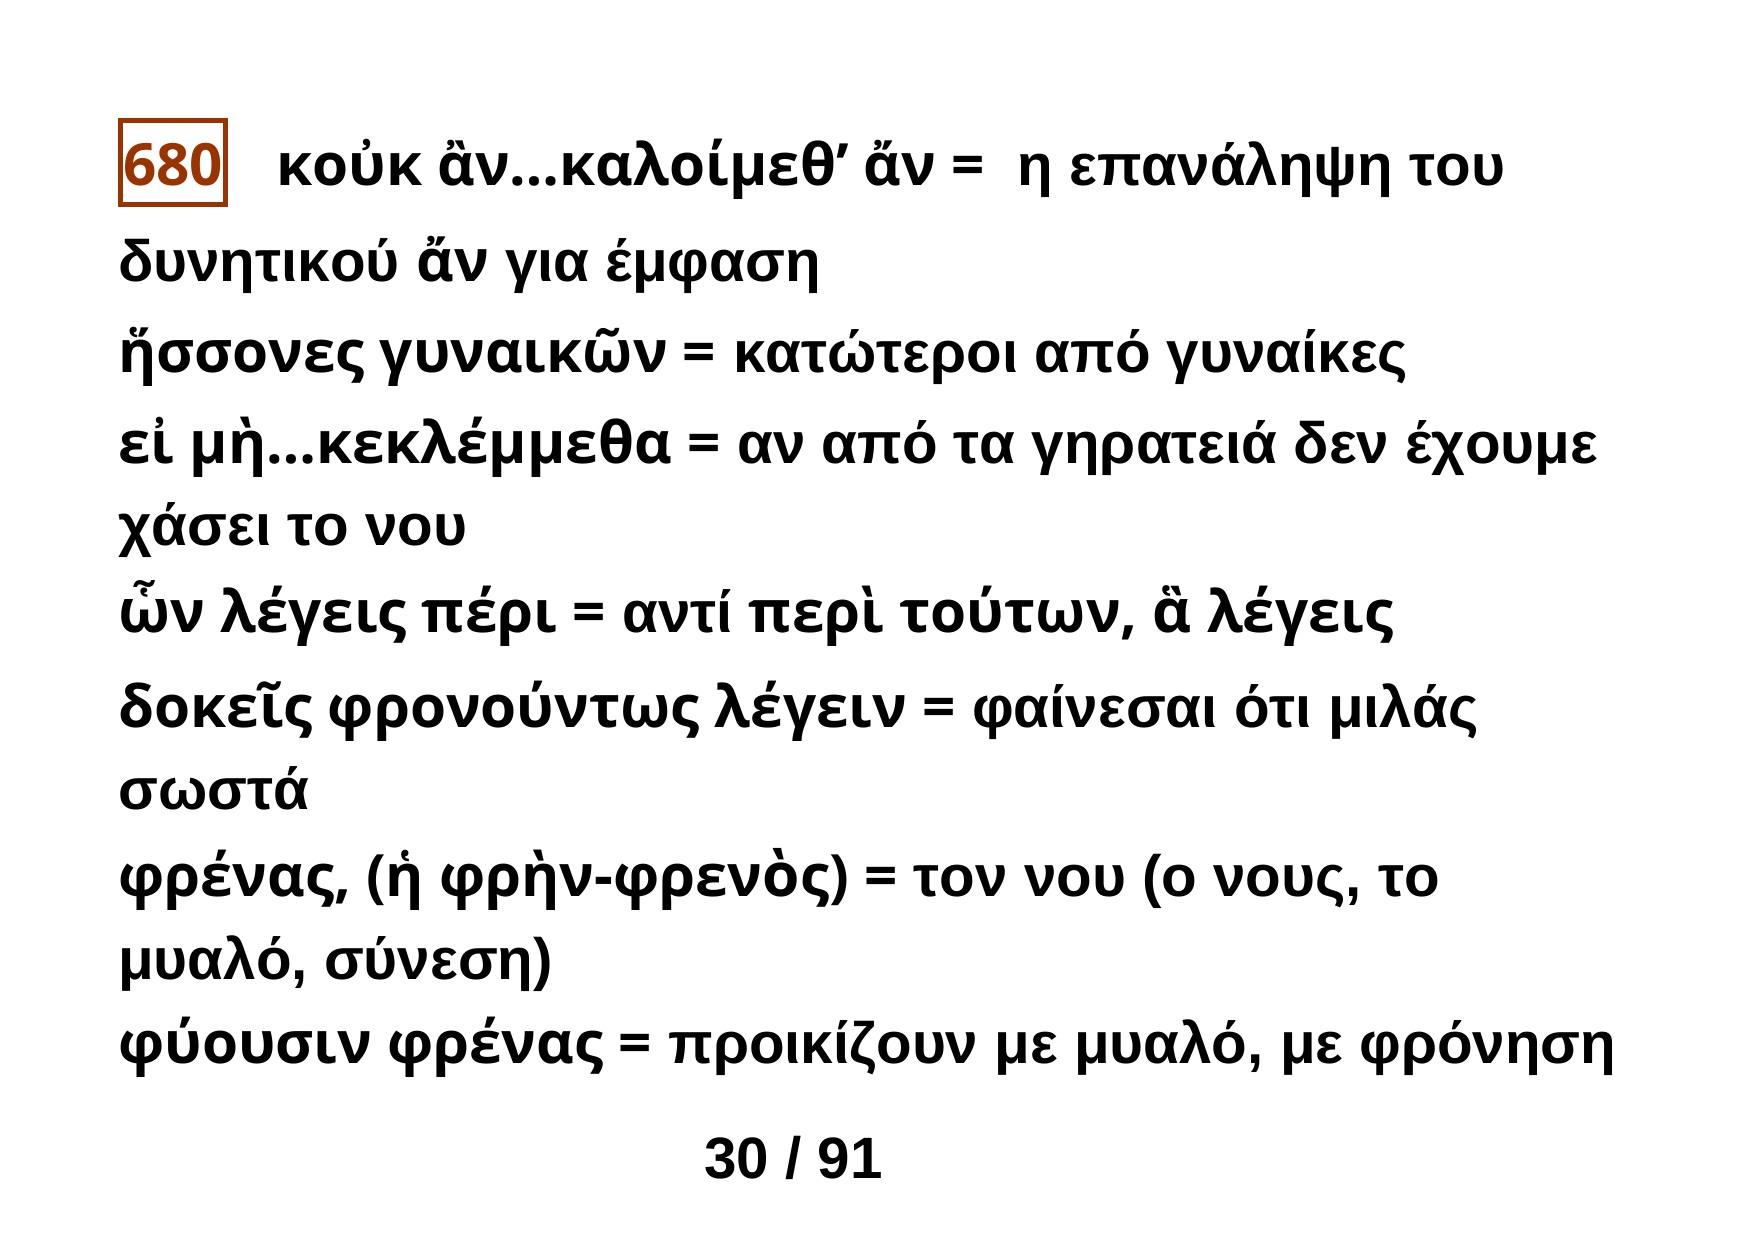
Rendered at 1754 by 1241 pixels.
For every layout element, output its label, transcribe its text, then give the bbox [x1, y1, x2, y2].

text 680 κοὐκ ἂν…καλοίμεθ’ ἄν = η επανάληψη του δυνητικού ἄν για έμφαση [118, 118, 1636, 298]
text ἥσσονες γυναικῶν = κατώτεροι από γυναίκες [118, 310, 1636, 390]
text εἰ μὴ…κεκλέμμεθα = αν από τα γηρατειά δεν έχουμε χάσει το νου [118, 402, 1636, 558]
text ὧν λέγεις πέρι = αντί περὶ τούτων, ἃ λέγεις [118, 568, 1636, 650]
text δοκεῖς φρονούντως λέγειν = φαίνεσαι ότι μιλάς σωστά [118, 663, 1636, 822]
text φύουσιν φρένας = προικίζουν με μυαλό, με φρόνηση [118, 1001, 1636, 1081]
text φρένας, (ἡ φρὴν-φρενὸς) = τον νου (ο νους, το μυαλό, σύνεση) [118, 832, 1636, 991]
